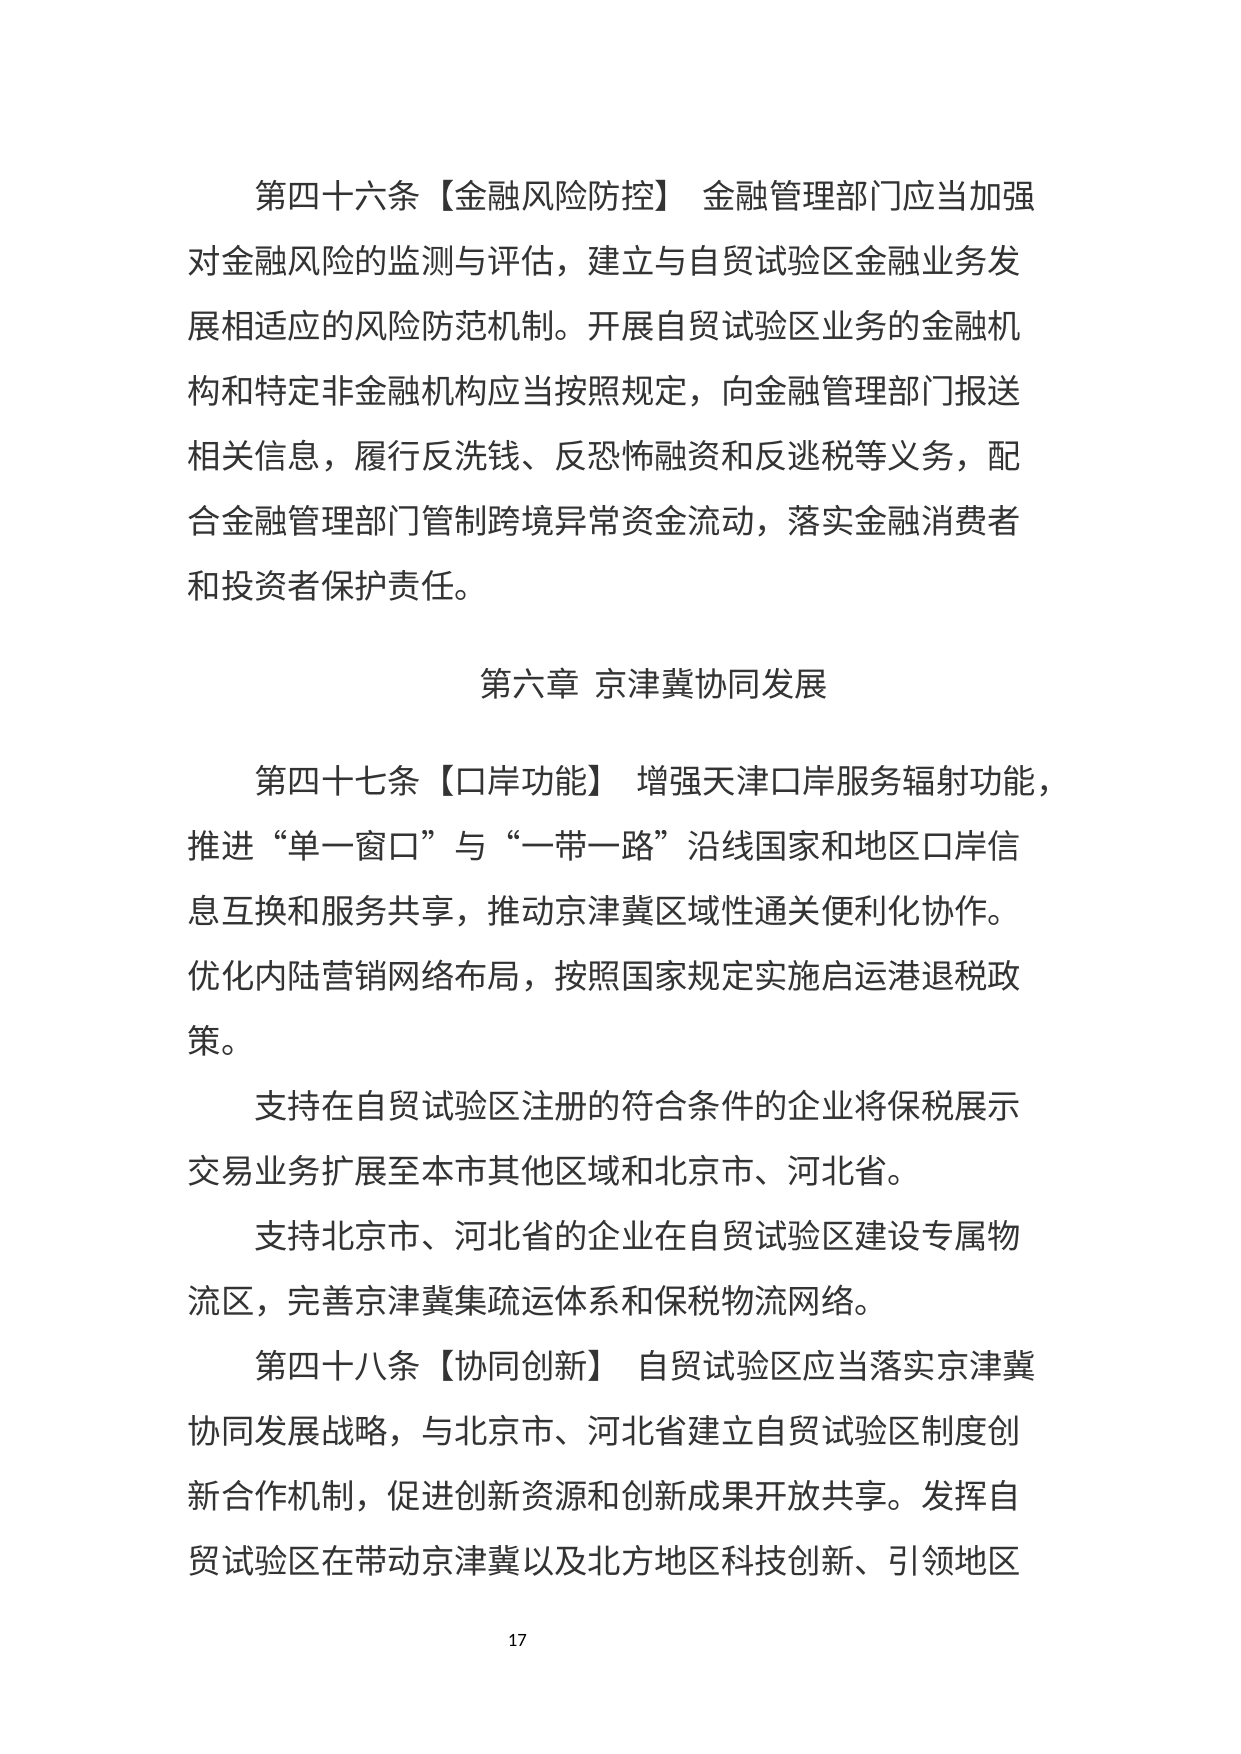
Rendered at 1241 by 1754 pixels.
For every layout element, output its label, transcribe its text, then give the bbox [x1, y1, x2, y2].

text 支持北京市、河北省的企业在自贸试验区建设专属物流区，完善京津冀集疏运体系和保税物流网络。 [187, 1202, 1053, 1332]
text 支持在自贸试验区注册的符合条件的企业将保税展示交易业务扩展至本市其他区域和北京市、河北省。 [187, 1072, 1053, 1202]
text 第六章 京津冀协同发展 [187, 649, 1053, 714]
text 第四十六条【金融风险防控】 金融管理部门应当加强对金融风险的监测与评估，建立与自贸试验区金融业务发展相适应的风险防范机制。开展自贸试验区业务的金融机构和特定非金融机构应当按照规定，向金融管理部门报送相关信息，履行反洗钱、反恐怖融资和反逃税等义务，配合金融管理部门管制跨境异常资金流动，落实金融消费者和投资者保护责任。 [187, 162, 1053, 617]
text 第四十七条【口岸功能】 增强天津口岸服务辐射功能，推进“单一窗口”与“一带一路”沿线国家和地区口岸信息互换和服务共享，推动京津冀区域性通关便利化协作。优化内陆营销网络布局，按照国家规定实施启运港退税政策。 [187, 747, 1053, 1072]
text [187, 1332, 1053, 1592]
